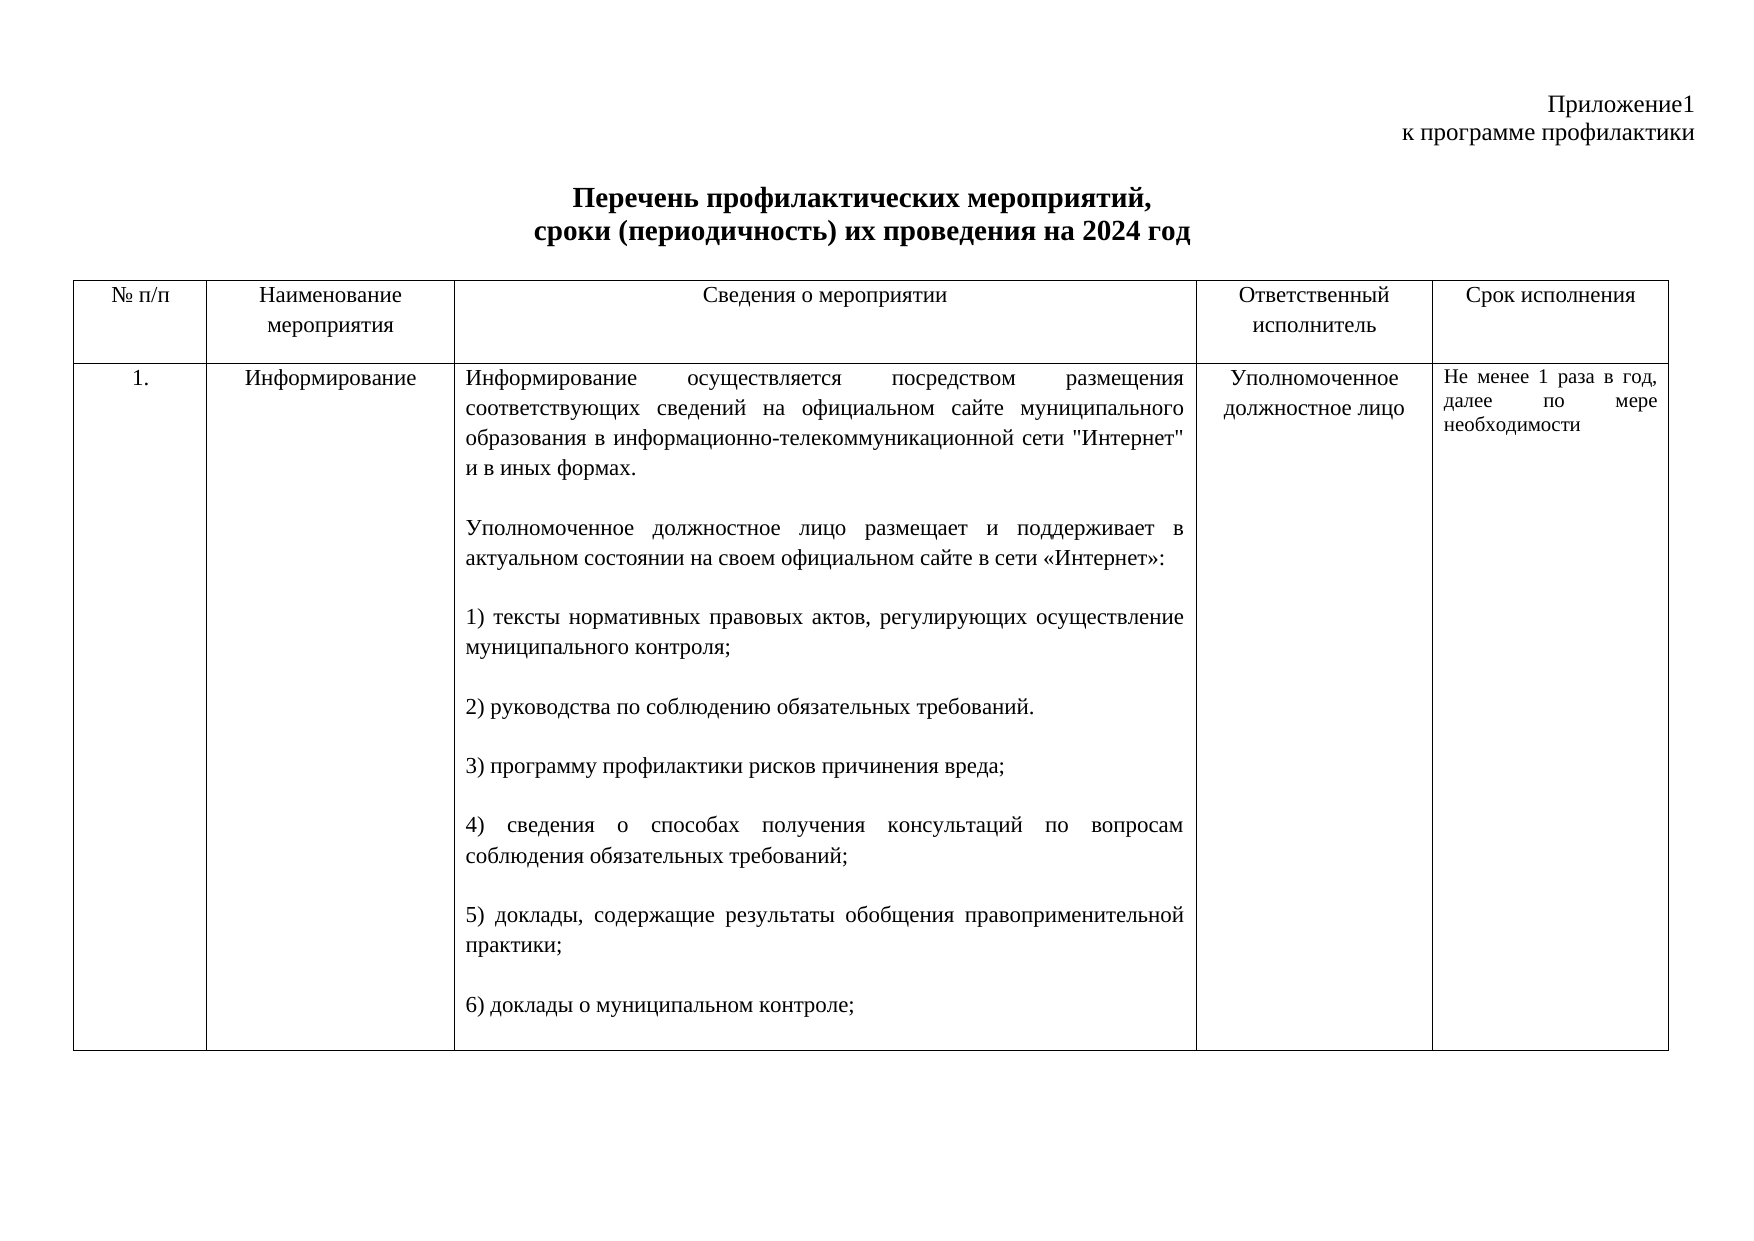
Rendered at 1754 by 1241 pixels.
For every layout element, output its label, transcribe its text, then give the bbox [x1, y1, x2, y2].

table_header Ответственный исполнитель [1197, 281, 1432, 363]
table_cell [455, 364, 1196, 1050]
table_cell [1197, 364, 1432, 1050]
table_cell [1433, 364, 1668, 1050]
text сроки (периодичность) их проведения на 2024 год [29, 213, 1695, 247]
table_cell 1. [74, 364, 206, 1050]
table_cell Информирование [207, 364, 454, 1050]
text Перечень профилактических мероприятий, [29, 180, 1695, 213]
text Приложение1 [29, 89, 1695, 117]
table_header Срок исполнения [1433, 281, 1668, 363]
text к программе профилактики [29, 117, 1695, 146]
table_header Сведения о мероприятии [455, 281, 1196, 363]
table_header № п/п [74, 281, 206, 363]
table_header Наименование мероприятия [207, 281, 454, 363]
